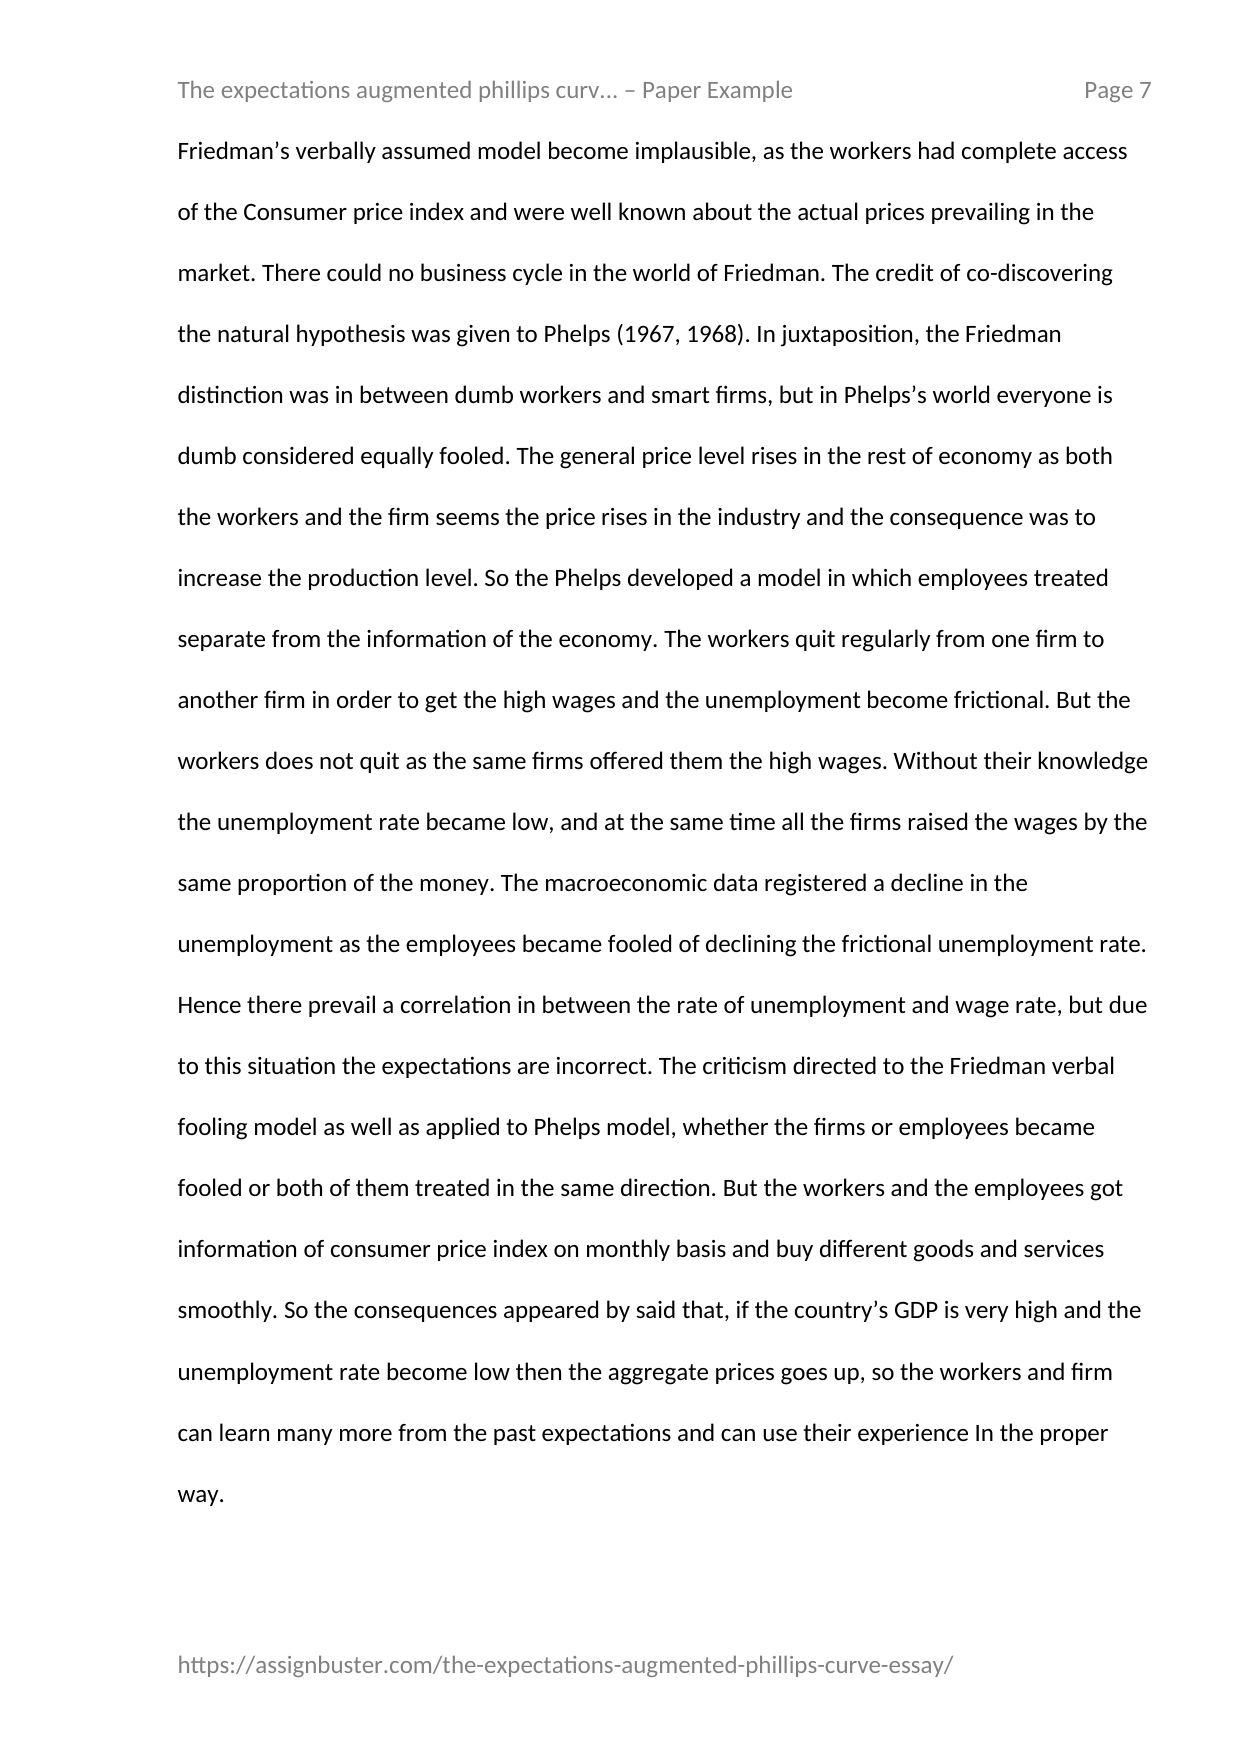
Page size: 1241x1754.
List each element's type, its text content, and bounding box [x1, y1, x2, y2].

text Friedman’s verbally assumed model become implausible, as the workers had complete access of the Consumer price index and were well known about the actual prices prevailing in the market. There could no business cycle in the world of Friedman. The credit of co-discovering the natural hypothesis was given to Phelps (1967, 1968). In juxtaposition, the Friedman distinction was in between dumb workers and smart firms, but in Phelps’s world everyone is dumb considered equally fooled. The general price level rises in the rest of economy as both the workers and the firm seems the price rises in the industry and the consequence was to increase the production level. So the Phelps developed a model in which employees treated separate from the information of the economy. The workers quit regularly from one firm to another firm in order to get the high wages and the unemployment become frictional. But the workers does not quit as the same firms offered them the high wages. Without their knowledge the unemployment rate became low, and at the same time all the firms raised the wages by the same proportion of the money. The macroeconomic data registered a decline in the unemployment as the employees became fooled of declining the frictional unemployment rate. Hence there prevail a correlation in between the rate of unemployment and wage rate, but due to this situation the expectations are incorrect. The criticism directed to the Friedman verbal fooling model as well as applied to Phelps model, whether the firms or employees became fooled or both of them treated in the same direction. But the workers and the employees got information of consumer price index on monthly basis and buy different goods and services smoothly. So the consequences appeared by said that, if the country’s GDP is very high and the unemployment rate become low then the aggregate prices goes up, so the workers and firm can learn many more from the past expectations and can use their experience In the proper way. [177, 135, 1152, 1508]
